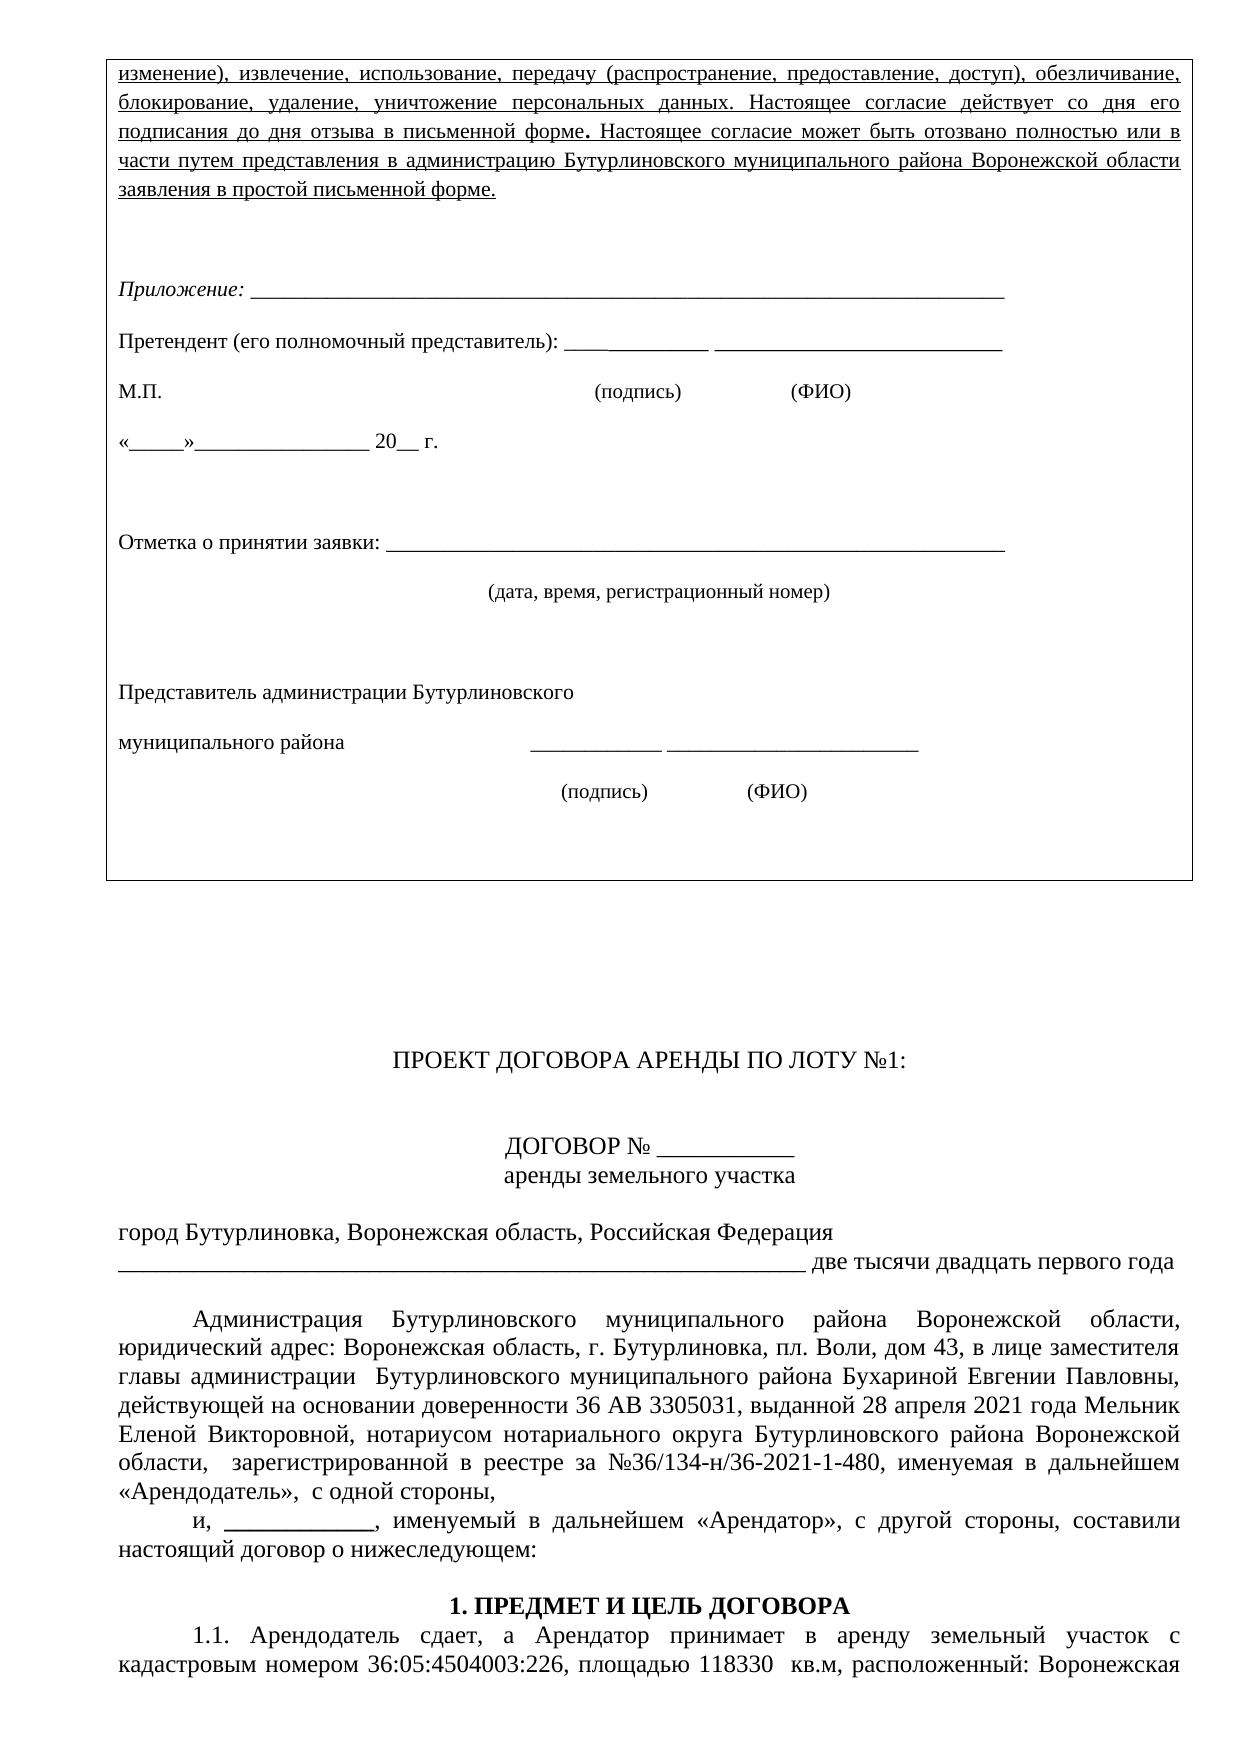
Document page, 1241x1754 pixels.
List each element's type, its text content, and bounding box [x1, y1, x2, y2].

text город Бутурлиновка, Воронежская область, Российская Федерация [118, 1217, 1181, 1246]
text _______________________________________________________ две тысячи двадцать первого года [118, 1246, 1181, 1275]
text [118, 1620, 1181, 1677]
text и, ____________, именуемый в дальнейшем «Арендатор», с другой стороны, составили настоящий договор о нижеследующем: [118, 1505, 1181, 1562]
text аренды земельного участка [118, 1160, 1181, 1189]
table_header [107, 60, 1192, 880]
title ДОГОВОР № ___________ [118, 1131, 1181, 1160]
text Администрация Бутурлиновского муниципального района Воронежской области, юридический адрес: Воронежская область, г. Бутурлиновка, пл. Воли, дом 43, в лице заместителя главы администрации Бутурлиновского муниципального района Бухариной Евгении Павловны, действующей на основании доверенности 36 АВ 3305031, выданной 28 апреля 2021 года Мельник Еленой Викторовной, нотариусом нотариального округа Бутурлиновского района Воронежской области, зарегистрированной в реестре за №36/134-н/36-2021-1-480, именуемая в дальнейшем «Арендодатель», с одной стороны, [118, 1304, 1181, 1505]
text ПРОЕКТ ДОГОВОРА АРЕНДЫ ПО ЛОТУ №1: [118, 1045, 1181, 1074]
text 1. ПРЕДМЕТ И ЦЕЛЬ ДОГОВОРА [118, 1591, 1181, 1620]
